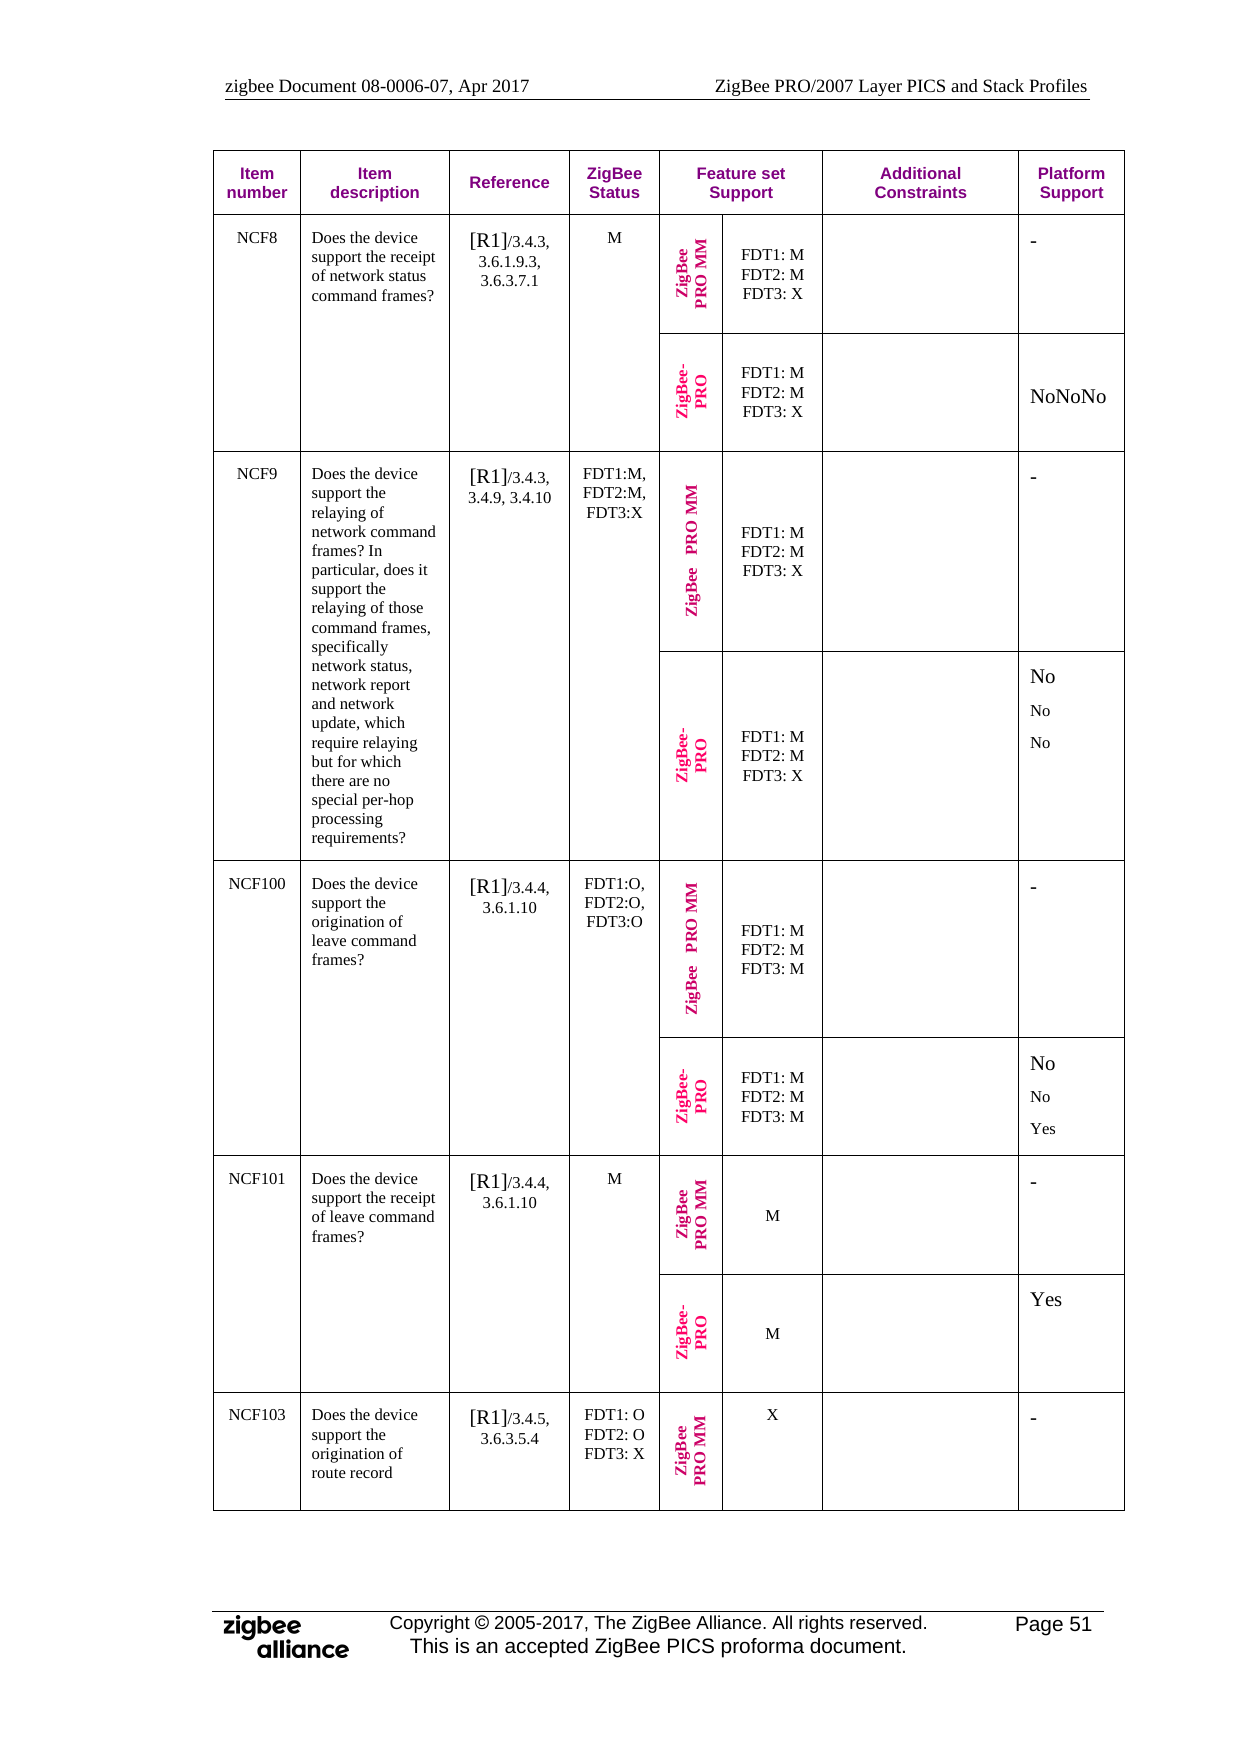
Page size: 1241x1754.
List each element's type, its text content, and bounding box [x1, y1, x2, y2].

table_cell FDT1:M, FDT2:M, FDT3:X [570, 452, 659, 860]
table_cell [823, 652, 1018, 860]
table_cell M [723, 1275, 822, 1392]
table_cell FDT1: M FDT2: M FDT3: X [723, 652, 822, 860]
table_cell [823, 334, 1018, 451]
table_cell Does the device support the receipt of network status command frames? [301, 215, 449, 451]
table_header Item number [214, 151, 300, 214]
table_header Platform Support [1019, 151, 1124, 214]
table_cell ZigBee- PRO [660, 1275, 722, 1392]
table_cell [823, 1393, 1018, 1510]
table_cell M [570, 215, 659, 451]
table_cell FDT1:O, FDT2:O, FDT3:O [570, 861, 659, 1155]
table_cell [1019, 452, 1124, 651]
table_cell NCF8 [214, 215, 300, 451]
table_cell [R1]/3.4.3, 3.6.1.9.3, 3.6.3.7.1 [450, 215, 569, 451]
table_cell NCF9 [214, 452, 300, 860]
table_cell FDT1: M FDT2: M FDT3: M [723, 861, 822, 1037]
table_cell Does the device support the origination of leave command frames? [301, 861, 449, 1155]
table_cell ZigBee- PRO [660, 334, 722, 451]
table_cell FDT1: M FDT2: M FDT3: M [723, 1038, 822, 1155]
table_cell Does the device support the receipt of leave command frames? [301, 1156, 449, 1392]
table_cell [R1]/3.4.4, 3.6.1.10 [450, 861, 569, 1155]
table_cell ZigBee PRO MM [660, 1393, 722, 1510]
table_cell M [570, 1156, 659, 1392]
table_cell [1019, 1275, 1124, 1392]
table_cell ZigBee PRO MM [660, 215, 722, 332]
table_cell [1019, 1156, 1124, 1273]
table_cell [R1]/3.4.3, 3.4.9, 3.4.10 [450, 452, 569, 860]
table_cell [823, 1156, 1018, 1273]
table_cell FDT1: M FDT2: M FDT3: X [723, 452, 822, 651]
table_cell [1019, 1038, 1124, 1155]
table_cell [823, 215, 1018, 332]
table_cell [1019, 215, 1124, 332]
table_cell [823, 1038, 1018, 1155]
table_header Reference [450, 151, 569, 214]
table_cell NCF101 [214, 1156, 300, 1392]
table_cell ZigBee- PRO [660, 652, 722, 860]
table_cell Does the device support the relaying of network command frames? In particular, does it support the relaying of those command frames, specifically network status, network report and network update, which require relaying but for which there are no special per-hop processing requirements? [301, 452, 449, 860]
table_cell ZigBee PRO MM [660, 1156, 722, 1273]
picture [223, 1615, 349, 1658]
table_cell [823, 861, 1018, 1037]
table_cell [1019, 861, 1124, 1037]
table_cell ZigBee PRO MM [660, 452, 722, 651]
table_cell [R1]/3.4.5, 3.6.3.5.4 [450, 1393, 569, 1510]
table_header Item description [301, 151, 449, 214]
table_cell [R1]/3.4.4, 3.6.1.10 [450, 1156, 569, 1392]
table_cell FDT1: M FDT2: M FDT3: X [723, 334, 822, 451]
table_cell FDT1: O FDT2: O FDT3: X [570, 1393, 659, 1510]
table_cell [1019, 652, 1124, 860]
table_cell X [723, 1393, 822, 1510]
table_header Additional Constraints [823, 151, 1018, 214]
table_header Feature set Support [660, 151, 822, 214]
table_header ZigBee Status [570, 151, 659, 214]
table_cell [1019, 334, 1124, 451]
table_cell M [723, 1156, 822, 1273]
table_cell [823, 1275, 1018, 1392]
table_cell FDT1: M FDT2: M FDT3: X [723, 215, 822, 332]
table_cell [1019, 1393, 1124, 1510]
table_cell ZigBee PRO MM [660, 861, 722, 1037]
table_cell Does the device support the origination of route record command frames? [301, 1393, 449, 1510]
table_cell NCF100 [214, 861, 300, 1155]
table_cell NCF103 [214, 1393, 300, 1510]
table_cell ZigBee- PRO [660, 1038, 722, 1155]
table_cell [823, 452, 1018, 651]
